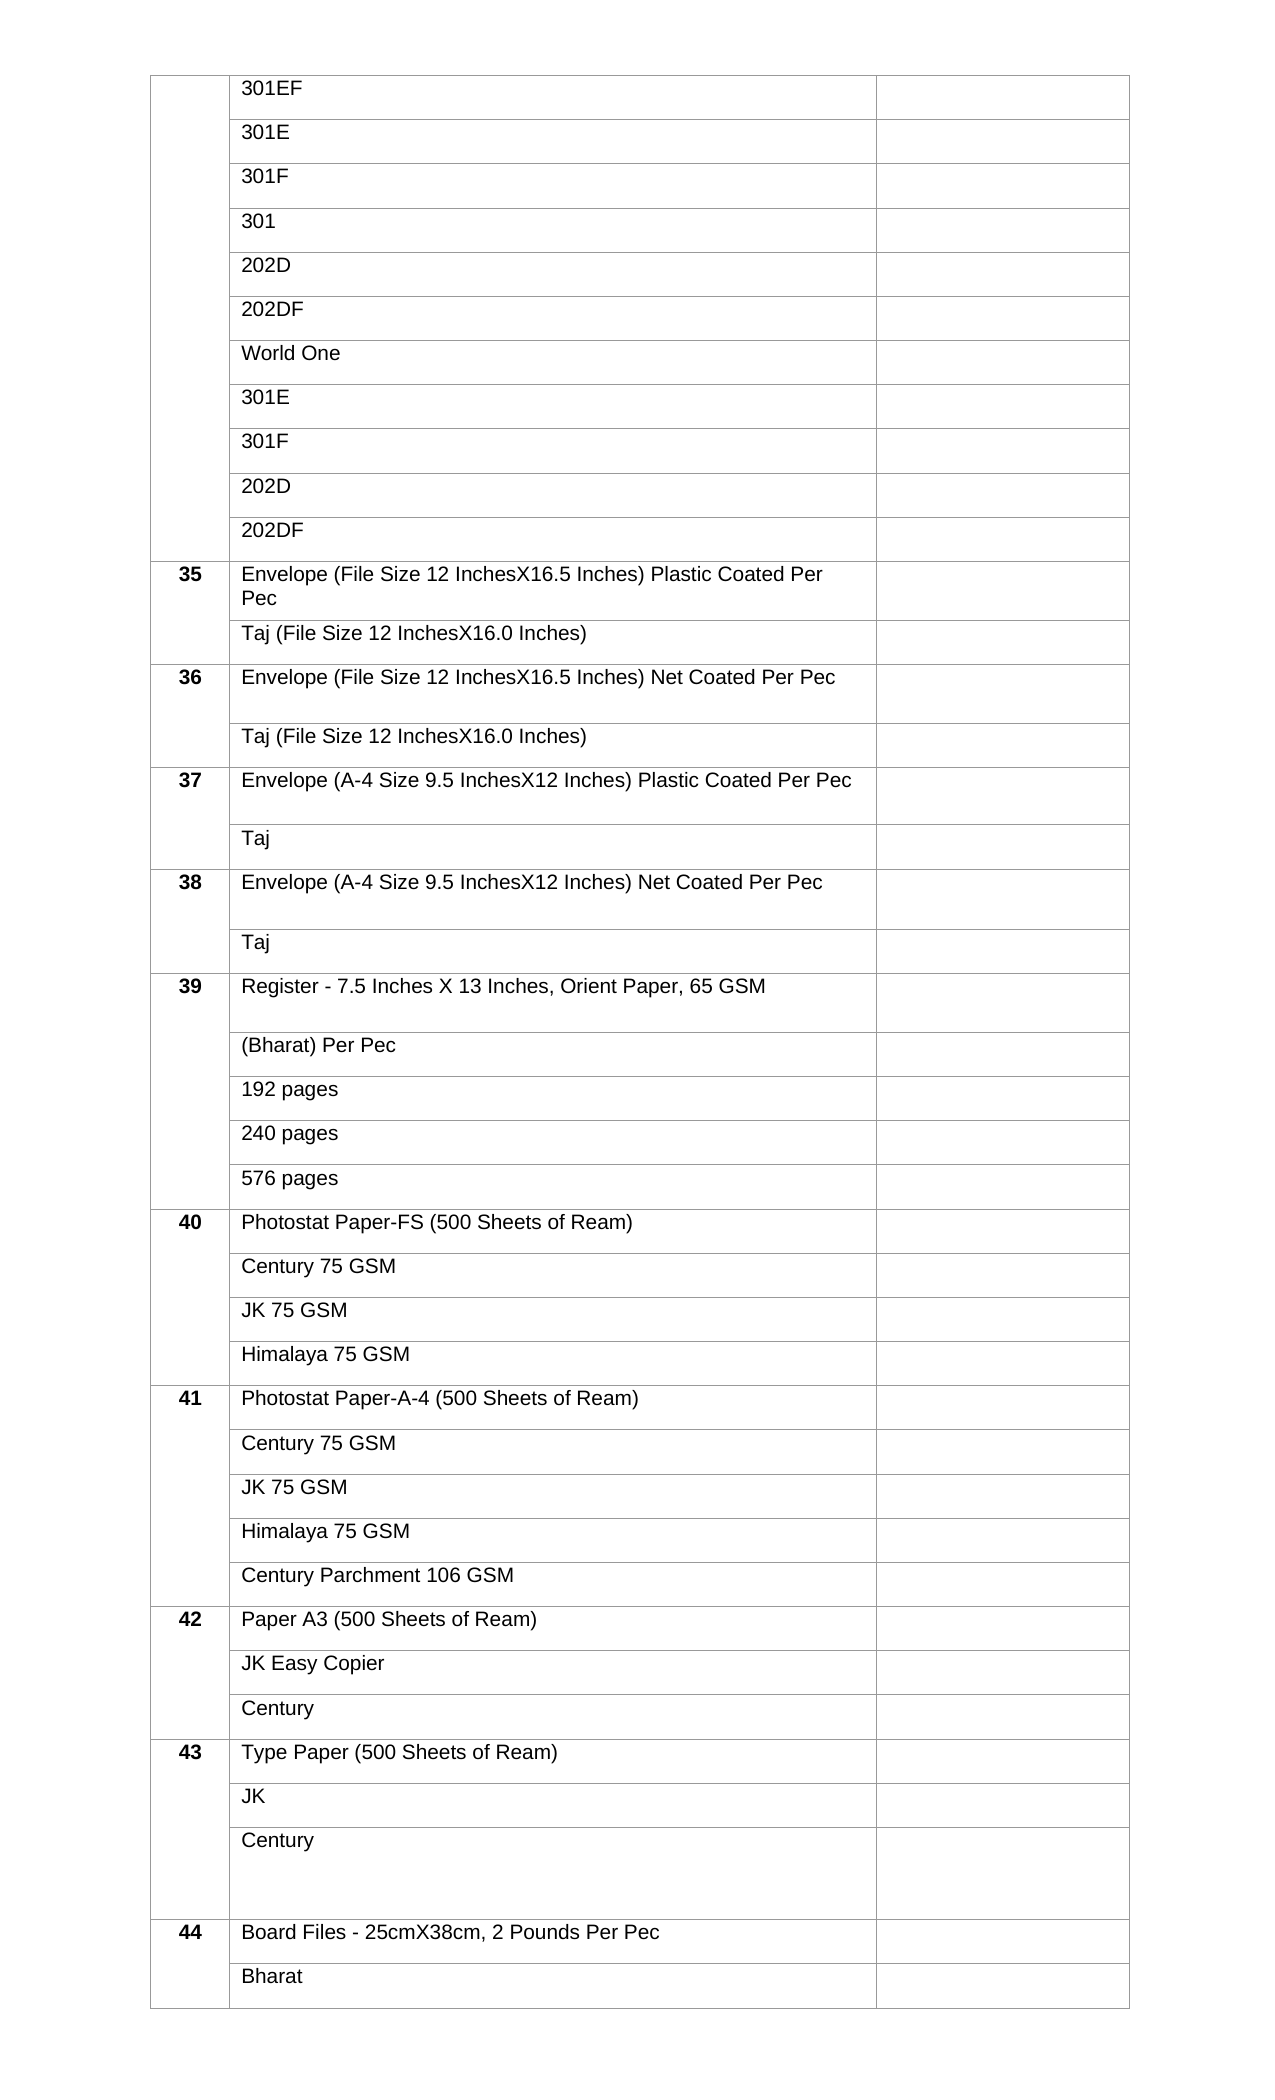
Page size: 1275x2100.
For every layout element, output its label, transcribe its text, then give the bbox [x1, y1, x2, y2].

table_cell Type Paper (500 Sheets of Ream) [230, 1740, 876, 1783]
table_cell JK 75 GSM [230, 1298, 876, 1341]
table_cell [877, 76, 1129, 119]
table_cell 240 pages [230, 1121, 876, 1164]
table_cell [877, 474, 1129, 517]
table_cell [877, 1210, 1129, 1253]
table_cell [877, 1607, 1129, 1650]
table_cell JK [230, 1784, 876, 1827]
table_cell [877, 1342, 1129, 1385]
table_cell [877, 1254, 1129, 1297]
table_cell Envelope (A-4 Size 9.5 InchesX12 Inches) Net Coated Per Pec [230, 870, 876, 929]
table_cell 38 [151, 870, 229, 973]
table_cell [877, 209, 1129, 252]
table_cell 301EF [230, 76, 876, 119]
table_cell JK 75 GSM [230, 1475, 876, 1518]
table_cell [877, 1695, 1129, 1738]
table_cell [877, 1077, 1129, 1120]
table_cell Photostat Paper-A-4 (500 Sheets of Ream) [230, 1386, 876, 1429]
table_cell [877, 1033, 1129, 1076]
table_cell 42 [151, 1607, 229, 1738]
table_cell 301E [230, 120, 876, 163]
table_cell Register - 7.5 Inches X 13 Inches, Orient Paper, 65 GSM [230, 974, 876, 1032]
table_cell [877, 621, 1129, 664]
table_cell [877, 385, 1129, 428]
table_cell Century 75 GSM [230, 1430, 876, 1473]
table_cell 44 [151, 1920, 229, 2007]
table_cell [877, 1475, 1129, 1518]
table_cell [877, 724, 1129, 767]
table_cell [877, 429, 1129, 472]
table_cell [877, 1121, 1129, 1164]
table_cell 37 [151, 768, 229, 868]
table_cell [877, 974, 1129, 1032]
table_cell [877, 930, 1129, 973]
table_cell 36 [151, 665, 229, 767]
table_cell Himalaya 75 GSM [230, 1342, 876, 1385]
table_cell Century [230, 1828, 876, 1919]
table_cell Photostat Paper-FS (500 Sheets of Ream) [230, 1210, 876, 1253]
table_cell Taj [230, 930, 876, 973]
table_cell [877, 1784, 1129, 1827]
table_cell Taj (File Size 12 InchesX16.0 Inches) [230, 724, 876, 767]
table_cell [877, 1651, 1129, 1694]
table_cell 202D [230, 474, 876, 517]
table_cell [877, 1920, 1129, 1963]
table_cell [877, 870, 1129, 929]
table_cell Taj (File Size 12 InchesX16.0 Inches) [230, 621, 876, 664]
table_cell [877, 1519, 1129, 1562]
table_cell 40 [151, 1210, 229, 1385]
table_cell 301E [230, 385, 876, 428]
table_cell [877, 253, 1129, 296]
table_cell [877, 164, 1129, 207]
table_cell 202D [230, 253, 876, 296]
table_cell [877, 341, 1129, 384]
table_cell 202DF [230, 518, 876, 561]
table_cell [877, 665, 1129, 723]
table_cell 301F [230, 164, 876, 207]
table_cell [877, 120, 1129, 163]
table_cell World One [230, 341, 876, 384]
table_cell 301F [230, 429, 876, 472]
table_cell Century Parchment 106 GSM [230, 1563, 876, 1606]
table_cell Taj [230, 825, 876, 868]
table_cell 39 [151, 974, 229, 1208]
table_cell 43 [151, 1740, 229, 1919]
table_cell [877, 297, 1129, 340]
table_cell Himalaya 75 GSM [230, 1519, 876, 1562]
table_cell [877, 562, 1129, 620]
table_cell Envelope (A-4 Size 9.5 InchesX12 Inches) Plastic Coated Per Pec [230, 768, 876, 824]
table_cell 576 pages [230, 1165, 876, 1208]
table_cell JK Easy Copier [230, 1651, 876, 1694]
table_cell [877, 1828, 1129, 1919]
table_cell [877, 1740, 1129, 1783]
table_cell [877, 1165, 1129, 1208]
table_cell [877, 825, 1129, 868]
table_cell [877, 1298, 1129, 1341]
table_cell Envelope (File Size 12 InchesX16.5 Inches) Net Coated Per Pec [230, 665, 876, 723]
table_cell 41 [151, 1386, 229, 1606]
table_cell Board Files - 25cmX38cm, 2 Pounds Per Pec [230, 1920, 876, 1963]
table_cell 35 [151, 562, 229, 664]
table_cell Century [230, 1695, 876, 1738]
table_cell [877, 518, 1129, 561]
table_cell [877, 1563, 1129, 1606]
table_cell Bharat [230, 1964, 876, 2007]
table_cell (Bharat) Per Pec [230, 1033, 876, 1076]
table_cell Century 75 GSM [230, 1254, 876, 1297]
table_cell 192 pages [230, 1077, 876, 1120]
table_cell [877, 768, 1129, 824]
table_cell Paper A3 (500 Sheets of Ream) [230, 1607, 876, 1650]
table_cell [877, 1964, 1129, 2007]
table_cell Envelope (File Size 12 InchesX16.5 Inches) Plastic Coated Per Pec [230, 562, 876, 620]
table_cell [877, 1386, 1129, 1429]
table_cell 301 [230, 209, 876, 252]
table_cell 202DF [230, 297, 876, 340]
table_cell [877, 1430, 1129, 1473]
